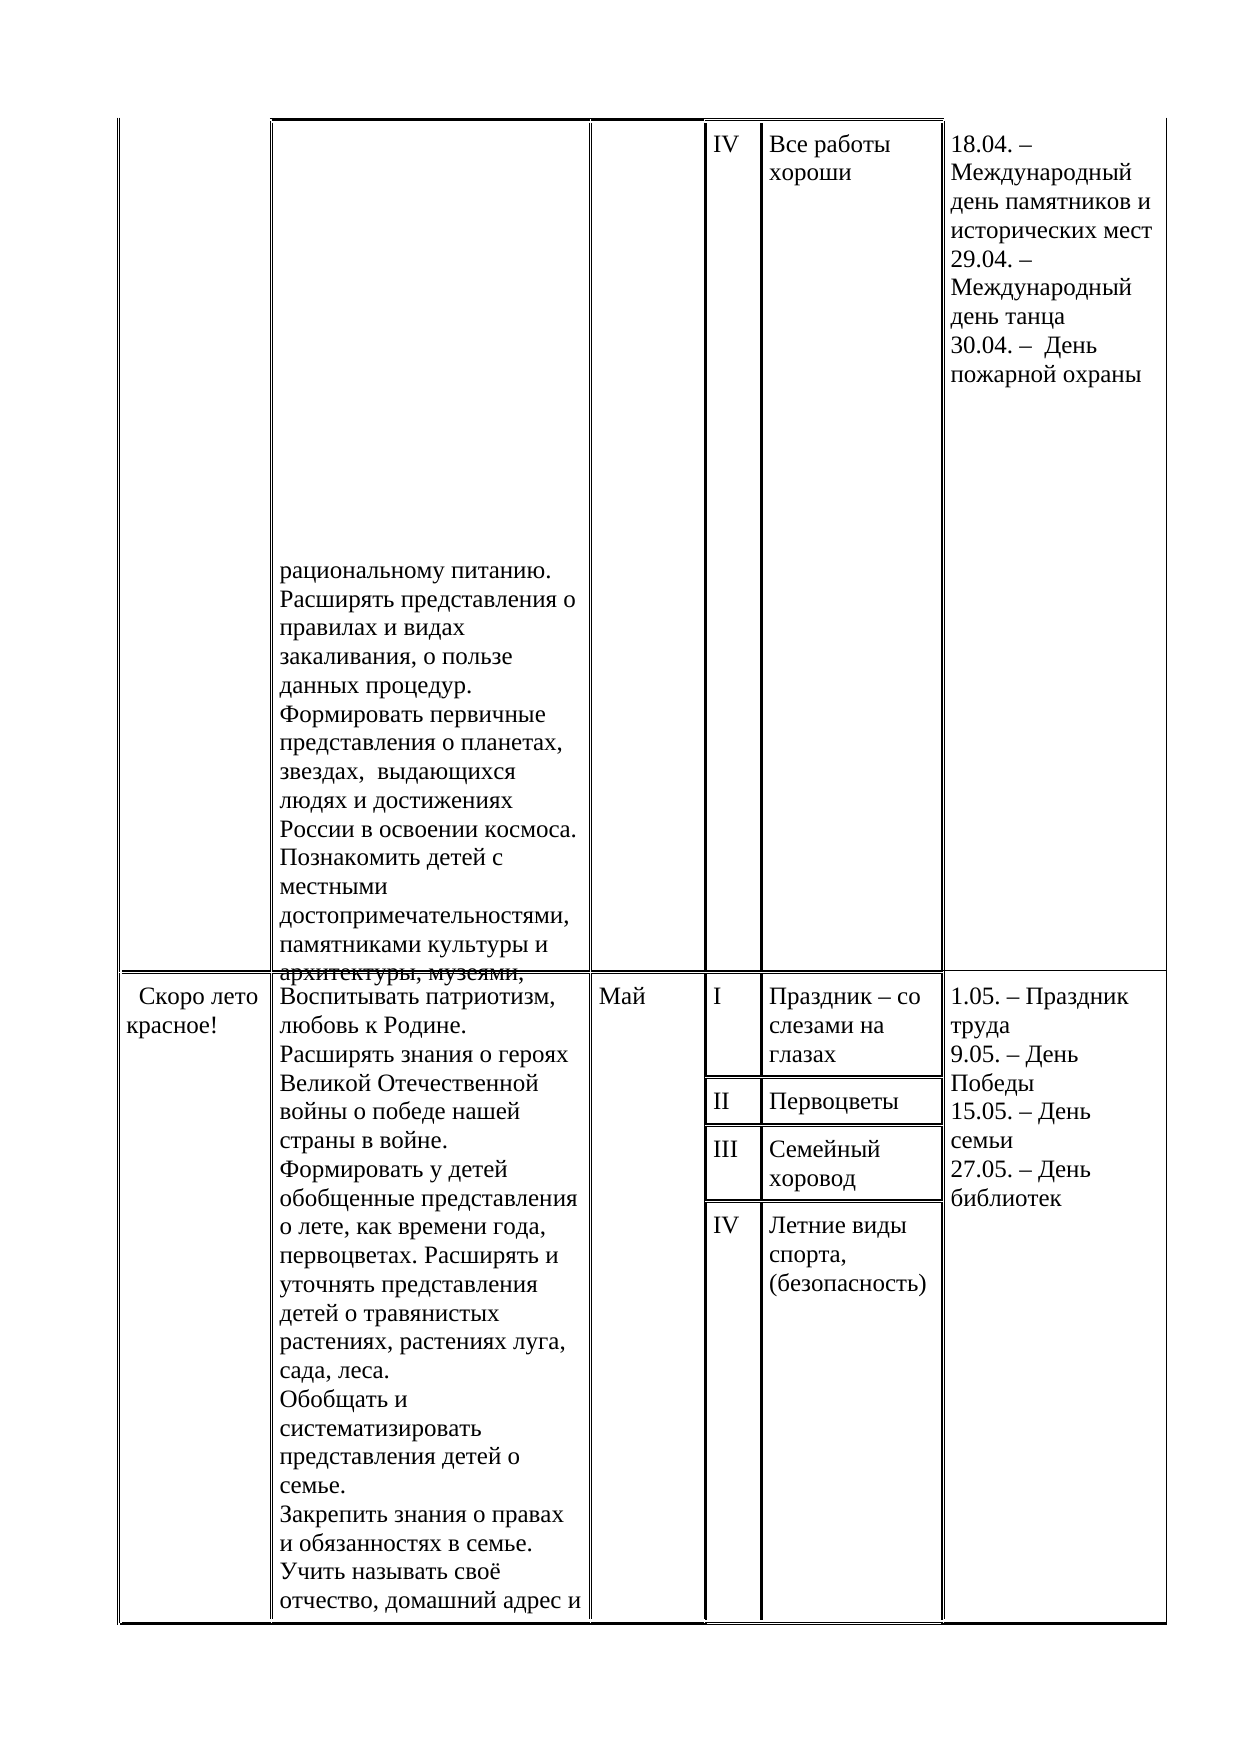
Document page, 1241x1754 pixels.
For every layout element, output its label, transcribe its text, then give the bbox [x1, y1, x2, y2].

table_cell Первоцветы [763, 1079, 941, 1123]
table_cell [761, 1203, 943, 1622]
table_cell I [707, 974, 760, 1075]
table_cell II [707, 1079, 760, 1123]
table_cell Май [591, 974, 705, 1622]
table_cell Скоро лето красное! [120, 970, 271, 1622]
table_cell IV [705, 121, 761, 970]
table_cell Праздник – со слезами на глазах [763, 974, 941, 1075]
table_cell Все работы хороши [761, 121, 943, 970]
table_cell 1.05. – Праздник труда 9.05. – День Победы 15.05. – День семьи 27.05. – День библиотек [943, 971, 1166, 1622]
table_cell Воспитывать патриотизм, любовь к Родине. Расширять знания о героях Великой Отечественной войны о победе нашей страны в войне. Формировать у детей обобщенные представления о лете, как времени года, первоцветах. Расширять и уточнять представления детей о травянистых растениях, растениях луга, сада, леса. Обобщать и систематизировать представления детей о семье. Закрепить знания о правах и обязанностях в семье. Учить называть своё отчество, домашний адрес и телефон. Развивать интерес к традициям и интересам соей семьи. Расширять представления детей об истории семьи в контексте родной страны. Воспитывать желание заботиться о близких, чувство гордости за свою семью. Углублять знания о летних видах спорта, продолжать формировать основы безопасного поведения дошкольников в природе, самостоятельность и ответственность за свое поведение. Мероприятия, связанные с годом кино. [271, 974, 591, 1622]
table_cell III [707, 1127, 760, 1199]
table_cell Семейный хоровод [763, 1127, 941, 1199]
table_cell IV [705, 1203, 761, 1622]
